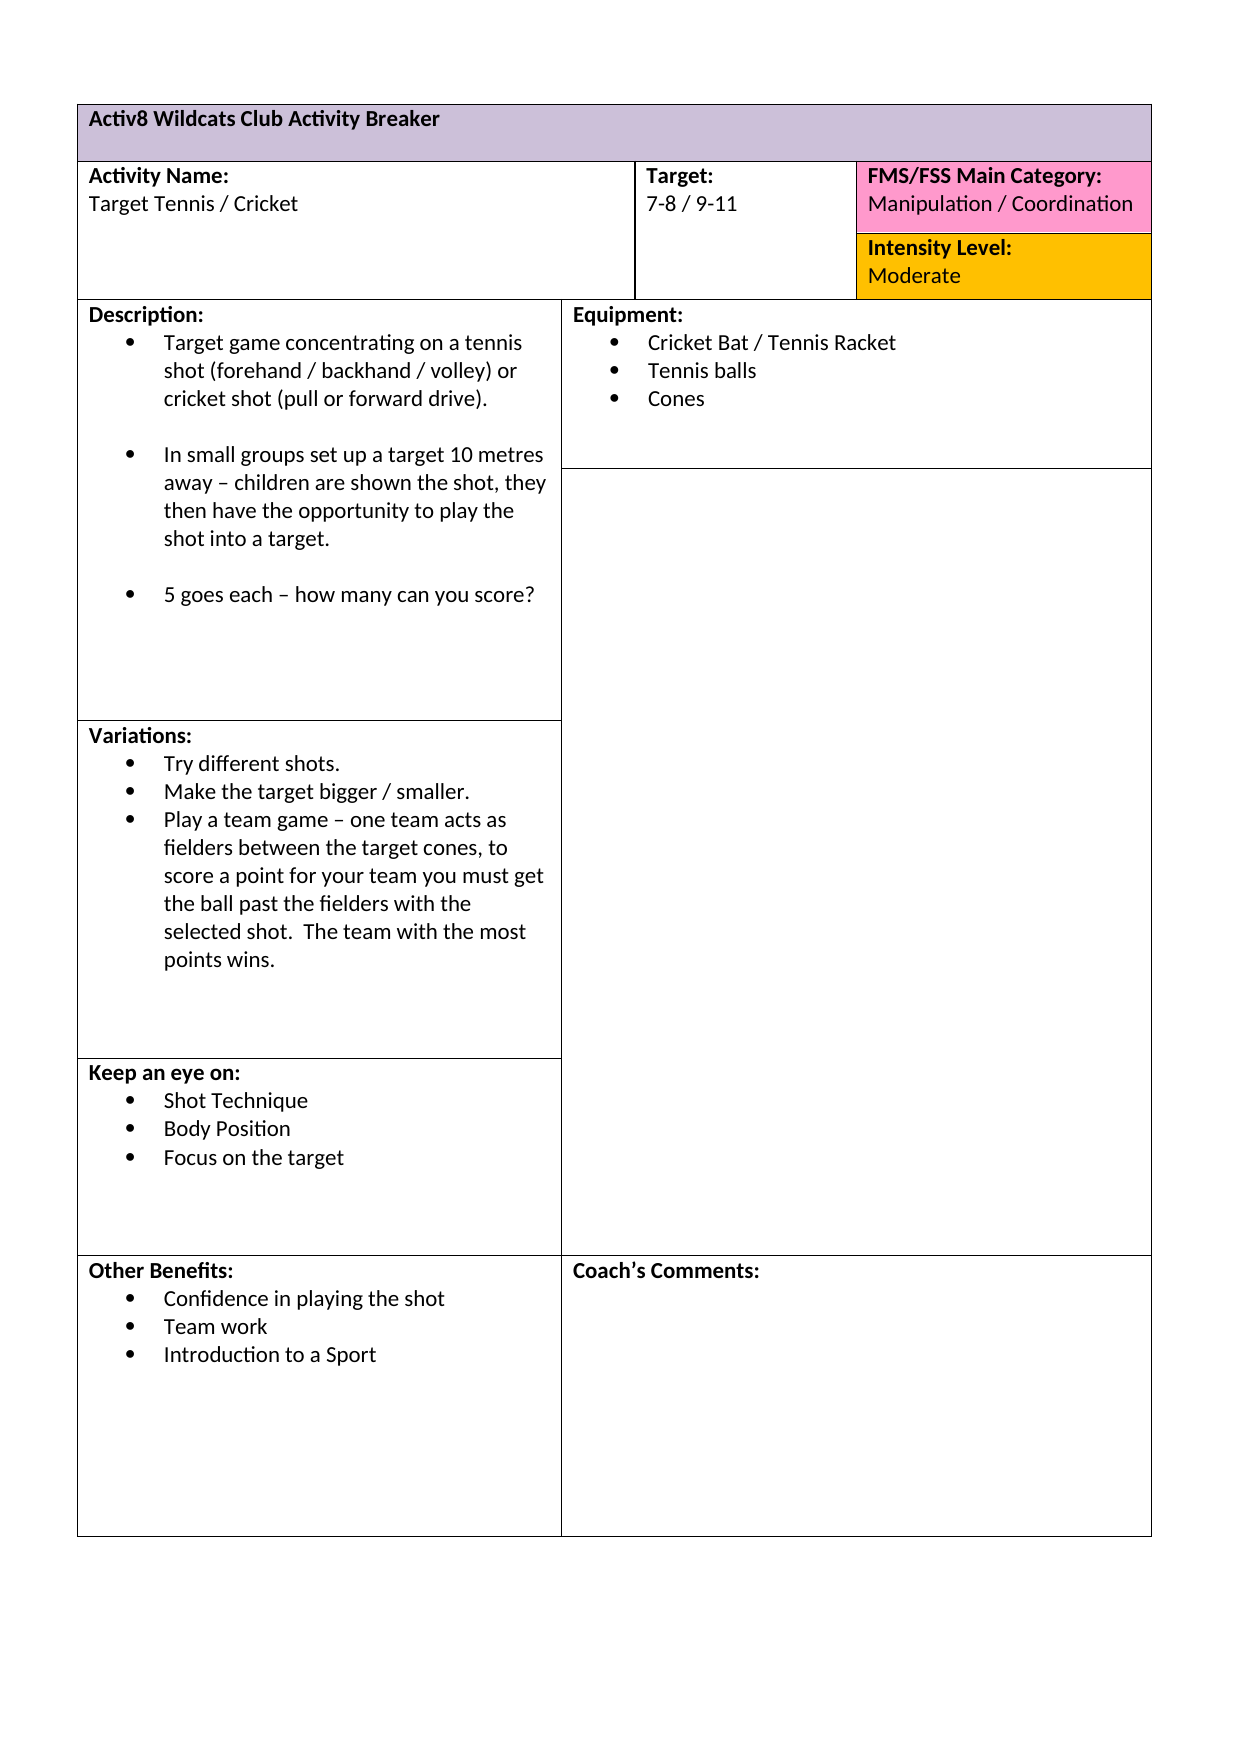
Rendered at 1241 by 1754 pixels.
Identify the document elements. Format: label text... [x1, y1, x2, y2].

table_header Activ8 Wildcats Club Activity Breaker [78, 105, 1151, 161]
table_cell Intensity Level: Moderate [857, 234, 1151, 299]
table_cell Keep an eye on: Shot Technique Body Position Focus on the target [78, 1059, 561, 1255]
table_cell Other Benefits: Confidence in playing the shot Team work Introduction to a Sport [78, 1256, 561, 1536]
table_cell Activity Name: Target Tennis / Cricket [78, 162, 634, 299]
table_cell Description: Target game concentrating on a tennis shot (forehand / backhand / volley) or cricket shot (pull or forward drive). In small groups set up a target 10 metres away – children are shown the shot, they then have the opportunity to play the shot into a target. 5 goes each – how many can you score? [78, 300, 561, 720]
table_cell Target: 7-8 / 9-11 [636, 162, 856, 299]
table_cell [562, 469, 1151, 1255]
table_cell Variations: Try different shots. Make the target bigger / smaller. Play a team game – one team acts as fielders between the target cones, to score a point for your team you must get the ball past the fielders with the selected shot. The team with the most points wins. [78, 721, 561, 1057]
table_cell Equipment: Cricket Bat / Tennis Racket Tennis balls Cones [562, 300, 1151, 468]
table_cell Coach’s Comments: [562, 1256, 1151, 1536]
table_cell FMS/FSS Main Category: Manipulation / Coordination [857, 162, 1151, 232]
